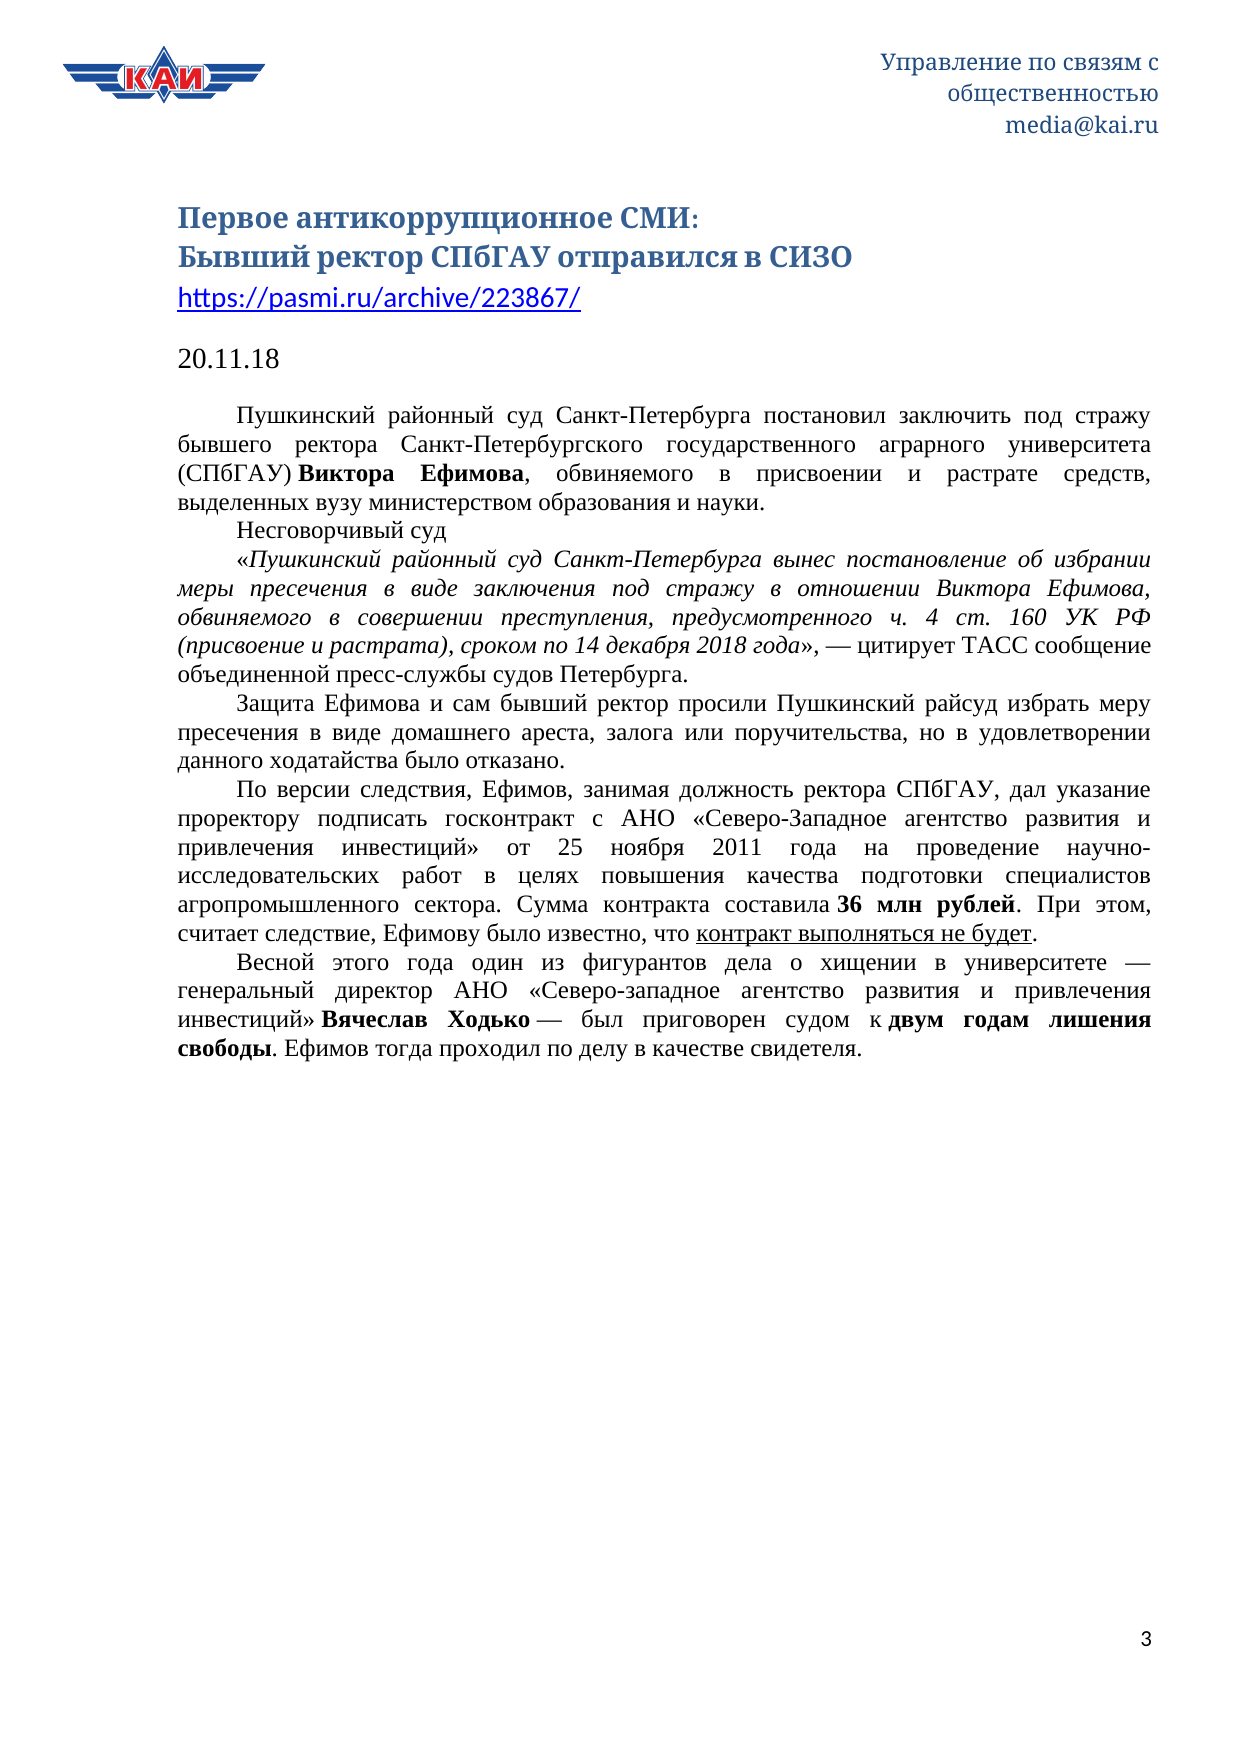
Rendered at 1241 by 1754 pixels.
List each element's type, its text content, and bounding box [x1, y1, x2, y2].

text По версии следствия, Ефимов, занимая должность ректора СПбГАУ, дал указание проректору подписать госконтракт с АНО «Северо-Западное агентство развития и привлечения инвестиций» от 25 ноября 2011 года на проведение научно-исследовательских работ в целях повышения качества подготовки специалистов агропромышленного сектора. Сумма контракта составила 36 млн рублей. При этом, считает следствие, Ефимову было известно, что контракт выполняться не будет. [177, 774, 1152, 947]
text https://pasmi.ru/archive/223867/ [177, 279, 1152, 315]
text Пушкинский районный суд Санкт-Петербурга постановил заключить под стражу бывшего ректора Санкт-Петербургского государственного аграрного университета (СПбГАУ) Виктора Ефимова, обвиняемого в присвоении и растрате средств, выделенных вузу министерством образования и науки. [177, 401, 1152, 516]
text Весной этого года один из фигурантов дела о хищении в университете — генеральный директор АНО «Северо-западное агентство развития и привлечения инвестиций» Вячеслав Ходько — был приговорен судом к двум годам лишения свободы. Ефимов тогда проходил по делу в качестве свидетеля. [177, 947, 1152, 1062]
text Защита Ефимова и сам бывший ректор просили Пушкинский райсуд избрать меру пресечения в виде домашнего ареста, залога или поручительства, но в удовлетворении данного ходатайства было отказано. [177, 688, 1152, 774]
picture [62, 46, 266, 104]
text «Пушкинский районный суд Санкт-Петербурга вынес постановление об избрании меры пресечения в виде заключения под стражу в отношении Виктора Ефимова, обвиняемого в совершении преступления, предусмотренного ч. 4 ст. 160 УК РФ (присвоение и растрата), сроком по 14 декабря 2018 года», — цитирует ТАСС сообщение объединенной пресс-службы судов Петербурга. [177, 544, 1152, 688]
text Несговорчивый суд [177, 516, 1152, 544]
subtitle Первое антикоррупционное СМИ: Бывший ректор СПбГАУ отправился в СИЗО [177, 202, 1152, 274]
text 20.11.18 [177, 341, 1152, 375]
